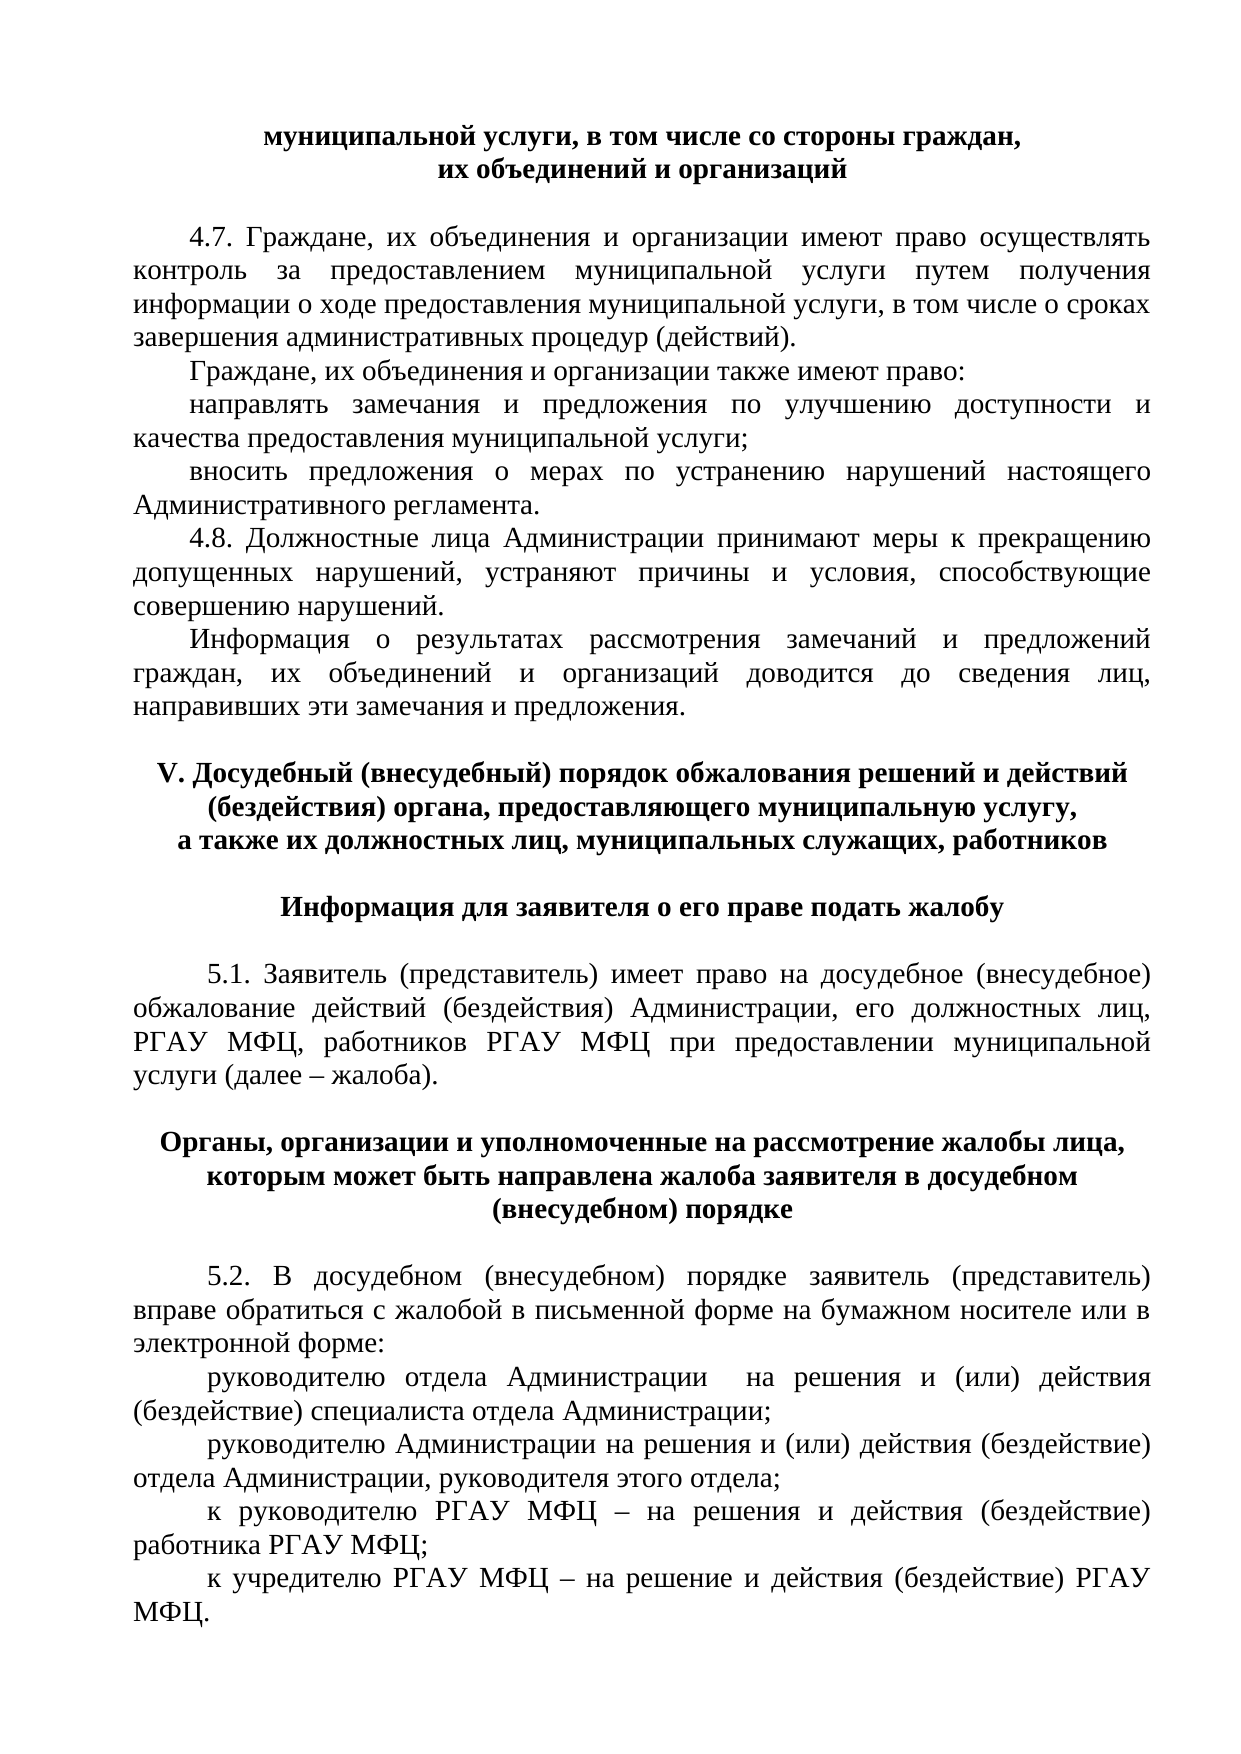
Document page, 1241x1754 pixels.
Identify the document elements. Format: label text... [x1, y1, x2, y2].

text руководителю отдела Администрации на решения и (или) действия (бездействие) специалиста отдела Администрации; [133, 1359, 1152, 1426]
text к руководителю РГАУ МФЦ – на решения и действия (бездействие) работника РГАУ МФЦ; [133, 1493, 1152, 1560]
text Органы, организации и уполномоченные на рассмотрение жалобы лица, которым может быть направлена жалоба заявителя в досудебном (внесудебном) порядке [133, 1124, 1152, 1225]
text 5.1. Заявитель (представитель) имеет право на досудебное (внесудебное) обжалование действий (бездействия) Администрации, его должностных лиц, РГАУ МФЦ, работников РГАУ МФЦ при предоставлении муниципальной услуги (далее – жалоба). [133, 957, 1152, 1091]
text их объединений и организаций [133, 152, 1152, 185]
text муниципальной услуги, в том числе со стороны граждан, [133, 118, 1152, 152]
text направлять замечания и предложения по улучшению доступности и качества предоставления муниципальной услуги; [133, 386, 1152, 453]
text Граждане, их объединения и организации также имеют право: [133, 353, 1152, 386]
text к учредителю РГАУ МФЦ – на решение и действия (бездействие) РГАУ МФЦ. [133, 1560, 1152, 1627]
text 4.8. Должностные лица Администрации принимают меры к прекращению допущенных нарушений, устраняют причины и условия, способствующие совершению нарушений. [133, 521, 1152, 621]
text а также их должностных лиц, муниципальных служащих, работников [133, 822, 1152, 856]
text вносить предложения о мерах по устранению нарушений настоящего Административного регламента. [133, 453, 1152, 521]
text Информация для заявителя о его праве подать жалобу [133, 889, 1152, 923]
text руководителю Администрации на решения и (или) действия (бездействие) отдела Администрации, руководителя этого отдела; [133, 1426, 1152, 1493]
text Информация о результатах рассмотрения замечаний и предложений граждан, их объединений и организаций доводится до сведения лиц, направивших эти замечания и предложения. [133, 621, 1152, 722]
text 4.7. Граждане, их объединения и организации имеют право осуществлять контроль за предоставлением муниципальной услуги путем получения информации о ходе предоставления муниципальной услуги, в том числе о сроках завершения административных процедур (действий). [133, 219, 1152, 353]
text V. Досудебный (внесудебный) порядок обжалования решений и действий (бездействия) органа, предоставляющего муниципальную услугу, [133, 755, 1152, 822]
text 5.2. В досудебном (внесудебном) порядке заявитель (представитель) вправе обратиться с жалобой в письменной форме на бумажном носителе или в электронной форме: [133, 1258, 1152, 1359]
